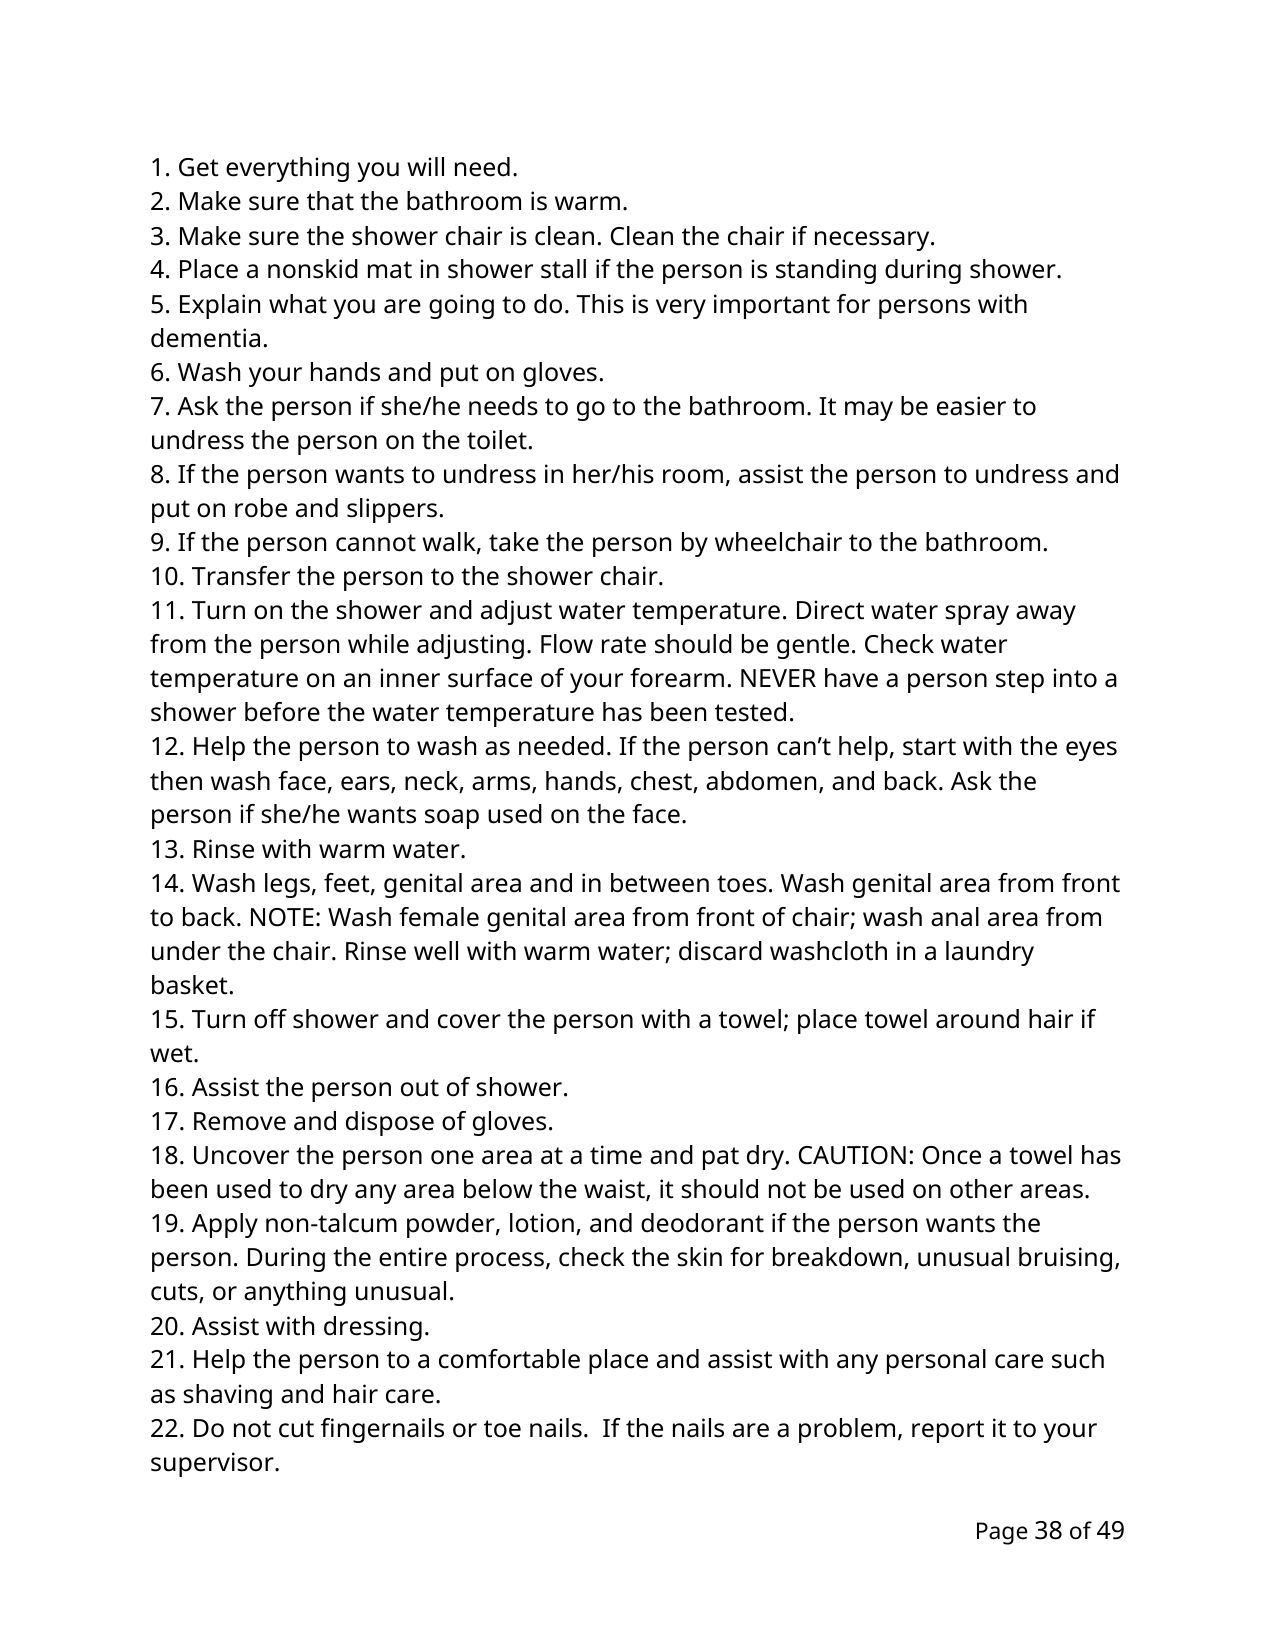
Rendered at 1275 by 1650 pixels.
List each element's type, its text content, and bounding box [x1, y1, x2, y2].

text 2. Make sure that the bathroom is warm. [150, 184, 1125, 218]
text 11. Turn on the shower and adjust water temperature. Direct water spray away from the person while adjusting. Flow rate should be gentle. Check water temperature on an inner surface of your forearm. NEVER have a person step into a shower before the water temperature has been tested. [150, 593, 1125, 729]
text 9. If the person cannot walk, take the person by wheelchair to the bathroom. [150, 525, 1125, 559]
text 13. Rinse with warm water. [150, 831, 1125, 865]
text 22. Do not cut fingernails or toe nails. If the nails are a problem, report it to your supervisor. [150, 1410, 1125, 1478]
text 16. Assist the person out of shower. [150, 1070, 1125, 1104]
text 1. Get everything you will need. [150, 150, 1125, 184]
text 10. Transfer the person to the shower chair. [150, 559, 1125, 593]
text 6. Wash your hands and put on gloves. [150, 354, 1125, 388]
text 12. Help the person to wash as needed. If the person can’t help, start with the eyes then wash face, ears, neck, arms, hands, chest, abdomen, and back. Ask the person if she/he wants soap used on the face. [150, 729, 1125, 831]
text 20. Assist with dressing. [150, 1308, 1125, 1342]
text 17. Remove and dispose of gloves. [150, 1104, 1125, 1138]
text 15. Turn off shower and cover the person with a towel; place towel around hair if wet. [150, 1002, 1125, 1070]
text 7. Ask the person if she/he needs to go to the bathroom. It may be easier to undress the person on the toilet. [150, 388, 1125, 457]
text 4. Place a nonskid mat in shower stall if the person is standing during shower. [150, 252, 1125, 286]
text 14. Wash legs, feet, genital area and in between toes. Wash genital area from front to back. NOTE: Wash female genital area from front of chair; wash anal area from under the chair. Rinse well with warm water; discard washcloth in a laundry basket. [150, 865, 1125, 1002]
text 21. Help the person to a comfortable place and assist with any personal care such as shaving and hair care. [150, 1342, 1125, 1410]
text 19. Apply non-talcum powder, lotion, and deodorant if the person wants the person. During the entire process, check the skin for breakdown, unusual bruising, cuts, or anything unusual. [150, 1206, 1125, 1308]
text 8. If the person wants to undress in her/his room, assist the person to undress and put on robe and slippers. [150, 457, 1125, 525]
text 18. Uncover the person one area at a time and pat dry. CAUTION: Once a towel has been used to dry any area below the waist, it should not be used on other areas. [150, 1138, 1125, 1206]
text 5. Explain what you are going to do. This is very important for persons with dementia. [150, 286, 1125, 354]
text 3. Make sure the shower chair is clean. Clean the chair if necessary. [150, 218, 1125, 252]
